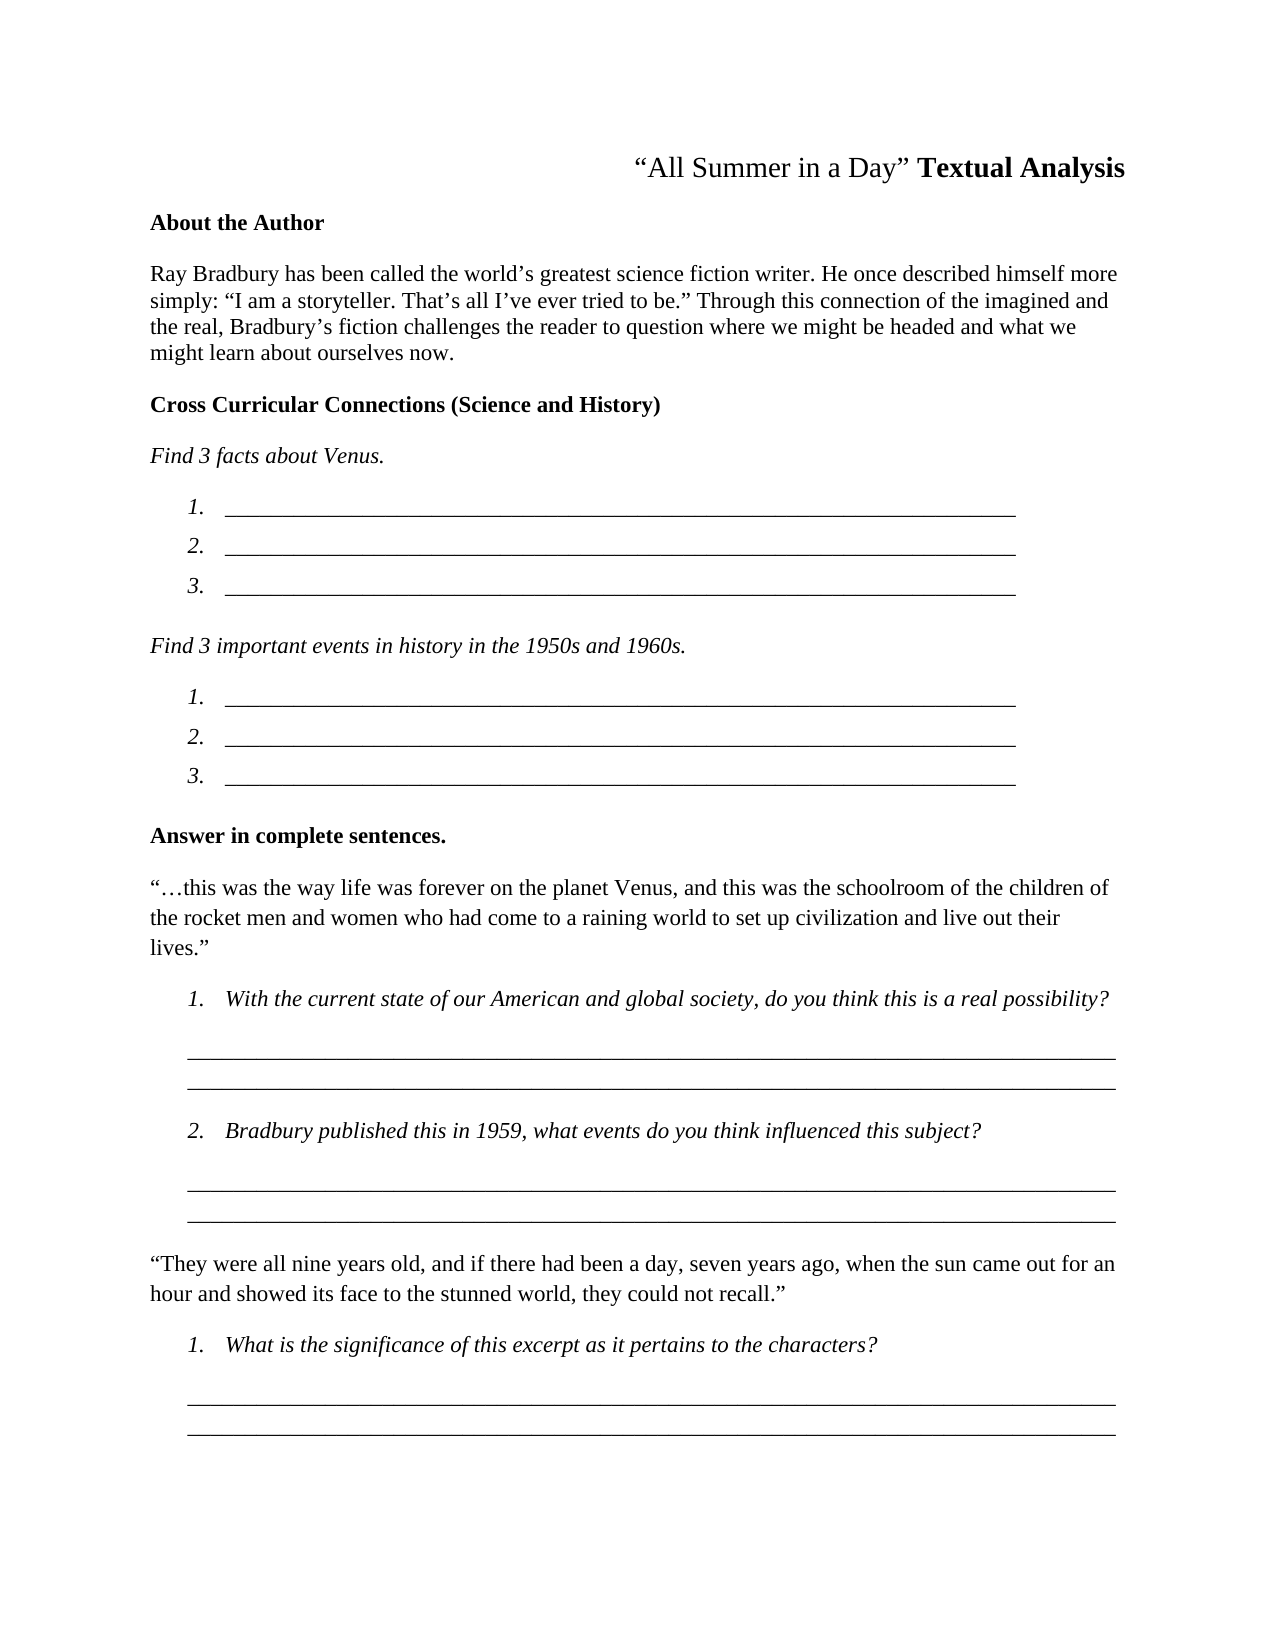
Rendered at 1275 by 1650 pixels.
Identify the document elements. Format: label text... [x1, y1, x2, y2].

list _____________________________________________________________________ [187, 572, 1125, 598]
list Bradbury published this in 1959, what events do you think influenced this subject? [187, 1117, 1125, 1144]
text Find 3 facts about Venus. [150, 442, 1125, 468]
text Cross Curricular Connections (Science and History) [150, 391, 1125, 417]
list _____________________________________________________________________ [187, 683, 1125, 709]
text Ray Bradbury has been called the world’s greatest science fiction writer. He once described himself more simply: “I am a storyteller. That’s all I’ve ever tried to be.” Through this connection of the imagined and the real, Bradbury’s fiction challenges the reader to question where we might be headed and what we might learn about ourselves now. [150, 260, 1125, 366]
text About the Author [150, 209, 1125, 236]
text Find 3 important events in history in the 1950s and 1960s. [150, 632, 1125, 658]
text “They were all nine years old, and if there had been a day, seven years ago, when the sun came out for an hour and showed its face to the stunned world, they could not recall.” [150, 1249, 1125, 1306]
list What is the significance of this excerpt as it pertains to the characters? [187, 1331, 1125, 1357]
list _____________________________________________________________________ [187, 762, 1125, 788]
list With the current state of our American and global society, do you think this is a real possibility? [187, 985, 1125, 1011]
list _____________________________________________________________________ [187, 493, 1125, 519]
text Answer in complete sentences. [150, 822, 1125, 849]
text “…this was the way life was forever on the planet Venus, and this was the schoolroom of the children of the rocket men and women who had come to a raining world to set up civilization and live out their lives.” [150, 873, 1125, 960]
text “All Summer in a Day” Textual Analysis [150, 150, 1125, 183]
list _____________________________________________________________________ [187, 723, 1125, 749]
list _____________________________________________________________________ [187, 532, 1125, 559]
